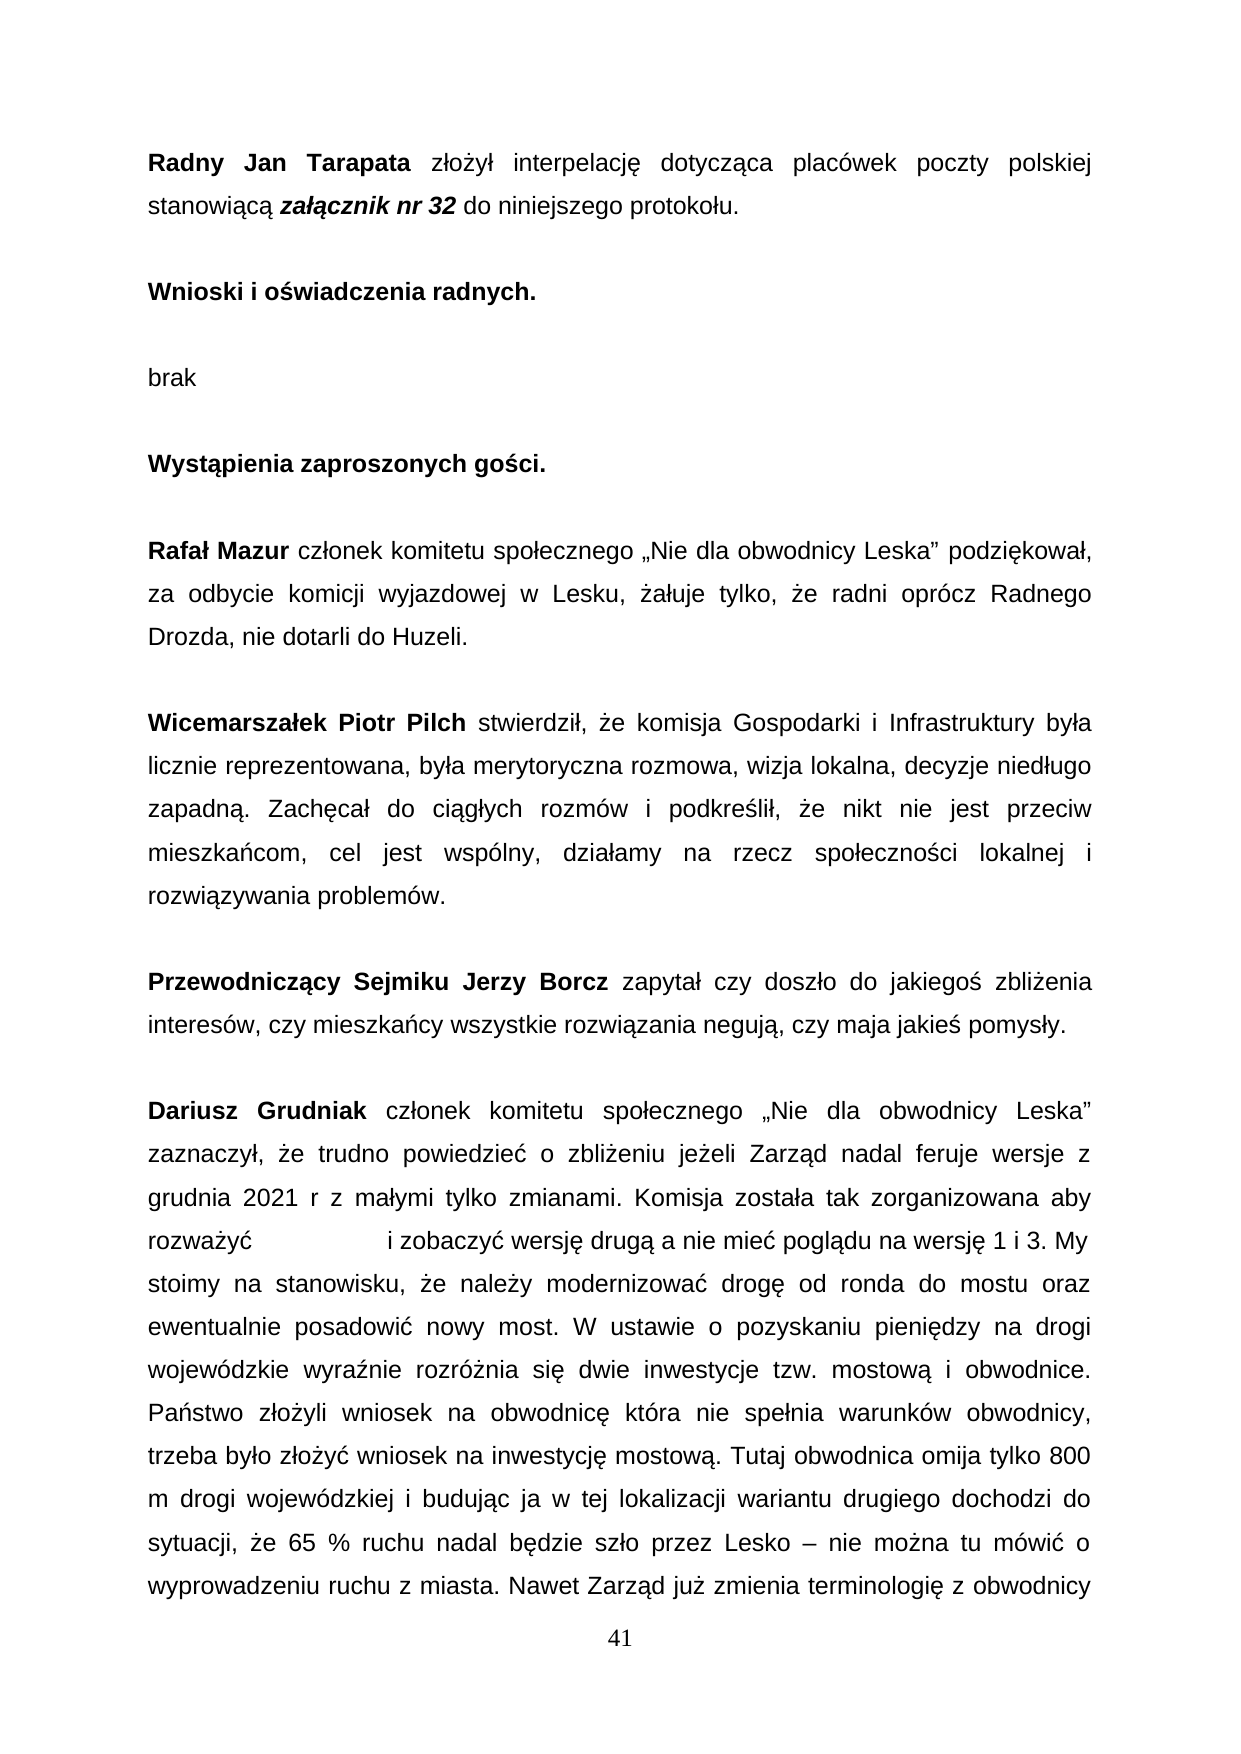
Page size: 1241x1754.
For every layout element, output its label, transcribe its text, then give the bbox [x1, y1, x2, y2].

text brak [148, 363, 1093, 392]
text Wnioski i oświadczenia radnych. [148, 277, 1093, 306]
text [148, 1096, 1093, 1599]
text Przewodniczący Sejmiku Jerzy Borcz zapytał czy doszło do jakiegoś zbliżenia interesów, czy mieszkańcy wszystkie rozwiązania negują, czy maja jakieś pomysły. [148, 967, 1093, 1039]
text Radny Jan Tarapata złożył interpelację dotycząca placówek poczty polskiej stanowiącą załącznik nr 32 do niniejszego protokołu. [148, 148, 1093, 219]
text Wicemarszałek Piotr Pilch stwierdził, że komisja Gospodarki i Infrastruktury była licznie reprezentowana, była merytoryczna rozmowa, wizja lokalna, decyzje niedługo zapadną. Zachęcał do ciągłych rozmów i podkreślił, że nikt nie jest przeciw mieszkańcom, cel jest wspólny, działamy na rzecz społeczności lokalnej i rozwiązywania problemów. [148, 708, 1093, 909]
text Wystąpienia zaproszonych gości. [148, 449, 1093, 478]
text Rafał Mazur członek komitetu społecznego „Nie dla obwodnicy Leska” podziękował, za odbycie komicji wyjazdowej w Lesku, żałuje tylko, że radni oprócz Radnego Drozda, nie dotarli do Huzeli. [148, 536, 1093, 651]
